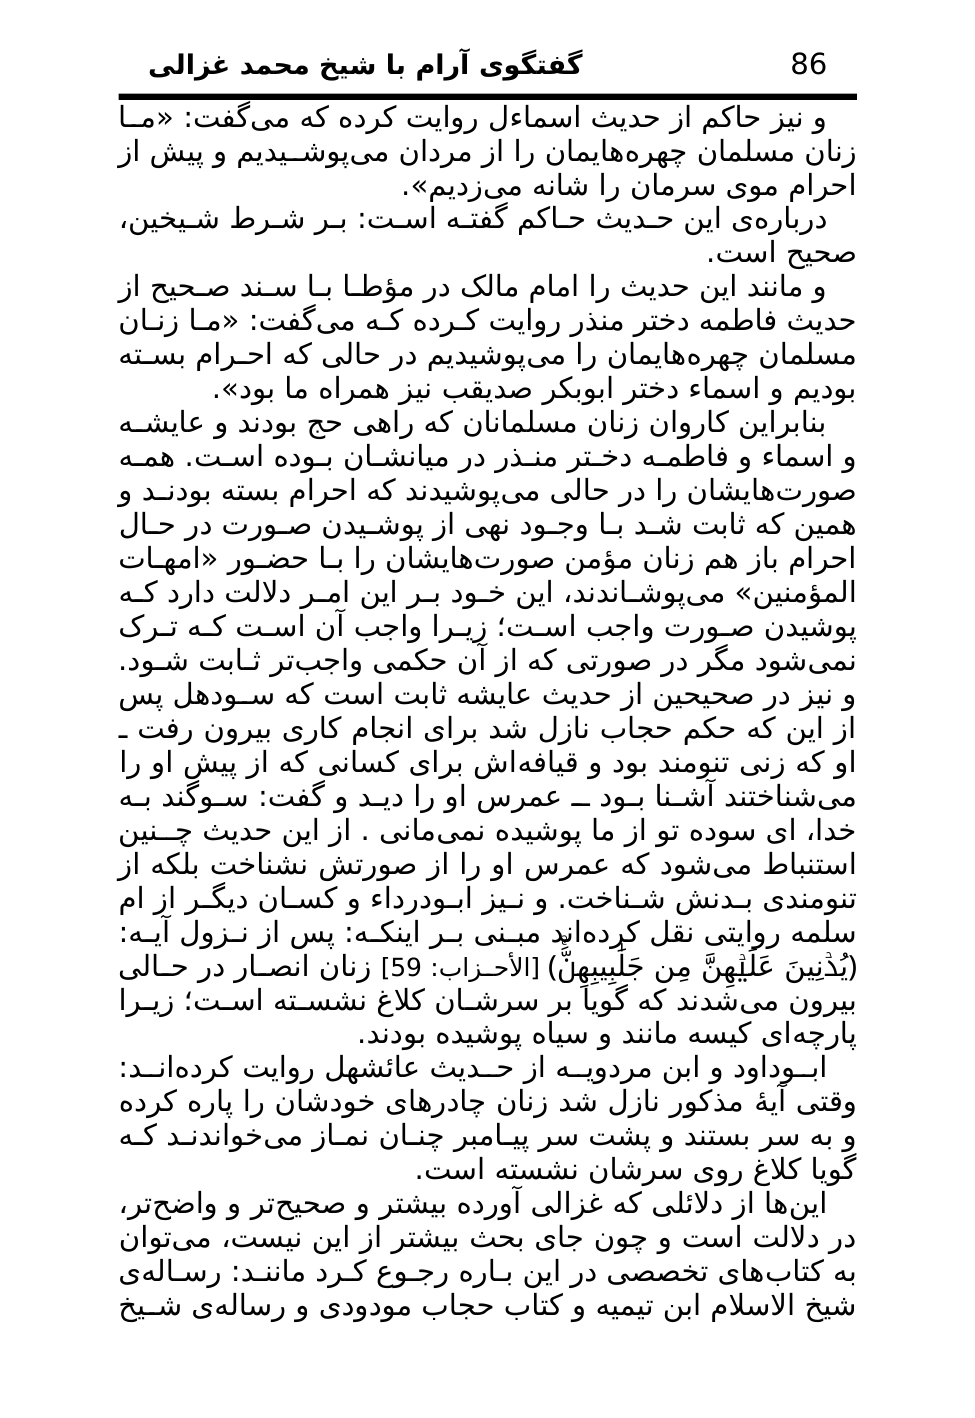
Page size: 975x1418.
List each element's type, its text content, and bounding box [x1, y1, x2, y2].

text و نیز حاکم از حدیث اسماءل روایت کرده که می‌گفت: «ما زنان مسلمان چهره‌هایمان را از مردان می‌پوشیدیم و پیش از احرام موی سرمان را شانه می‌زدیم». [118, 100, 857, 202]
text درباره‌ی این حدیث حاکم گفته است: بر شرط شیخین، صحیح است. [118, 202, 857, 270]
text ابوداود و ابن مردویه از حدیث عائشهل روایت کرده‌اند: وقتی آیۀ مذکور نازل شد زنان چادرهای خودشان را پاره کرده و به سر بستند و پشت سر پیامبر چنان نماز می‌خواندند که گویا کلاغ روی سرشان نشسته است. [118, 1051, 857, 1187]
text بنابراین کاروان زنان مسلمانان که راهی حج بودند و عایشه و اسماء و فاطمه دختر منذر در میانشان بوده است. همه صورت‌هایشان را در حالی می‌پوشیدند که احرام بسته بودند و همین که ثابت شد با وجود نهی از پوشیدن صورت در حال احرام باز هم زنان مؤمن صورت‌هایشان را با حضور «امهات المؤمنین» می‌پوشاندند، این خود بر این امر دلالت دارد که پوشیدن صورت واجب است؛ زیرا واجب آن است که ترک نمی‌شود مگر در صورتی که از آن حکمی واجب‌تر ثابت شود. و نیز در صحیحین از حدیث عایشه ثابت است که سودهل پس از این که حکم حجاب نازل شد برای انجام کاری بیرون رفت ـ او که زنی تنومند بود و قیافه‌اش برای کسانی که از پیش او را می‌شناختند آشنا بود ـ عمرس او را دید و گفت: سوگند به خدا، ای سوده تو از ما پوشیده نمی‌مانی . از این حدیث چنین استنباط می‌شود که عمرس او را از صورتش نشناخت بلکه از تنومندی بدنش شناخت. و نیز ابودرداء و کسان دیگر از ام سلمه روایتی نقل کرده‌اند مبنی بر اینکه: پس از نزول آیه: ﴿يُدۡنِينَ عَلَيۡهِنَّ مِن جَلَٰبِيبِهِنَّۚ﴾ [الأحزاب: 59] زنان انصار در حالی بیرون می‌شدند که گویا بر سرشان کلاغ نشسته است؛ زیرا پارچه‌ای کیسه مانند و سیاه پوشیده بودند. [118, 406, 857, 1051]
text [118, 1187, 857, 1322]
text و مانند این حدیث را امام مالک در مؤطا با سند صحیح از حدیث فاطمه دختر منذر روایت کرده که می‌گفت: «ما زنان مسلمان چهره‌هایمان را می‌پوشیدیم در حالی که احرام بسته بودیم و اسماء دختر ابوبکر صدیقب نیز همراه ما بود». [118, 270, 857, 406]
